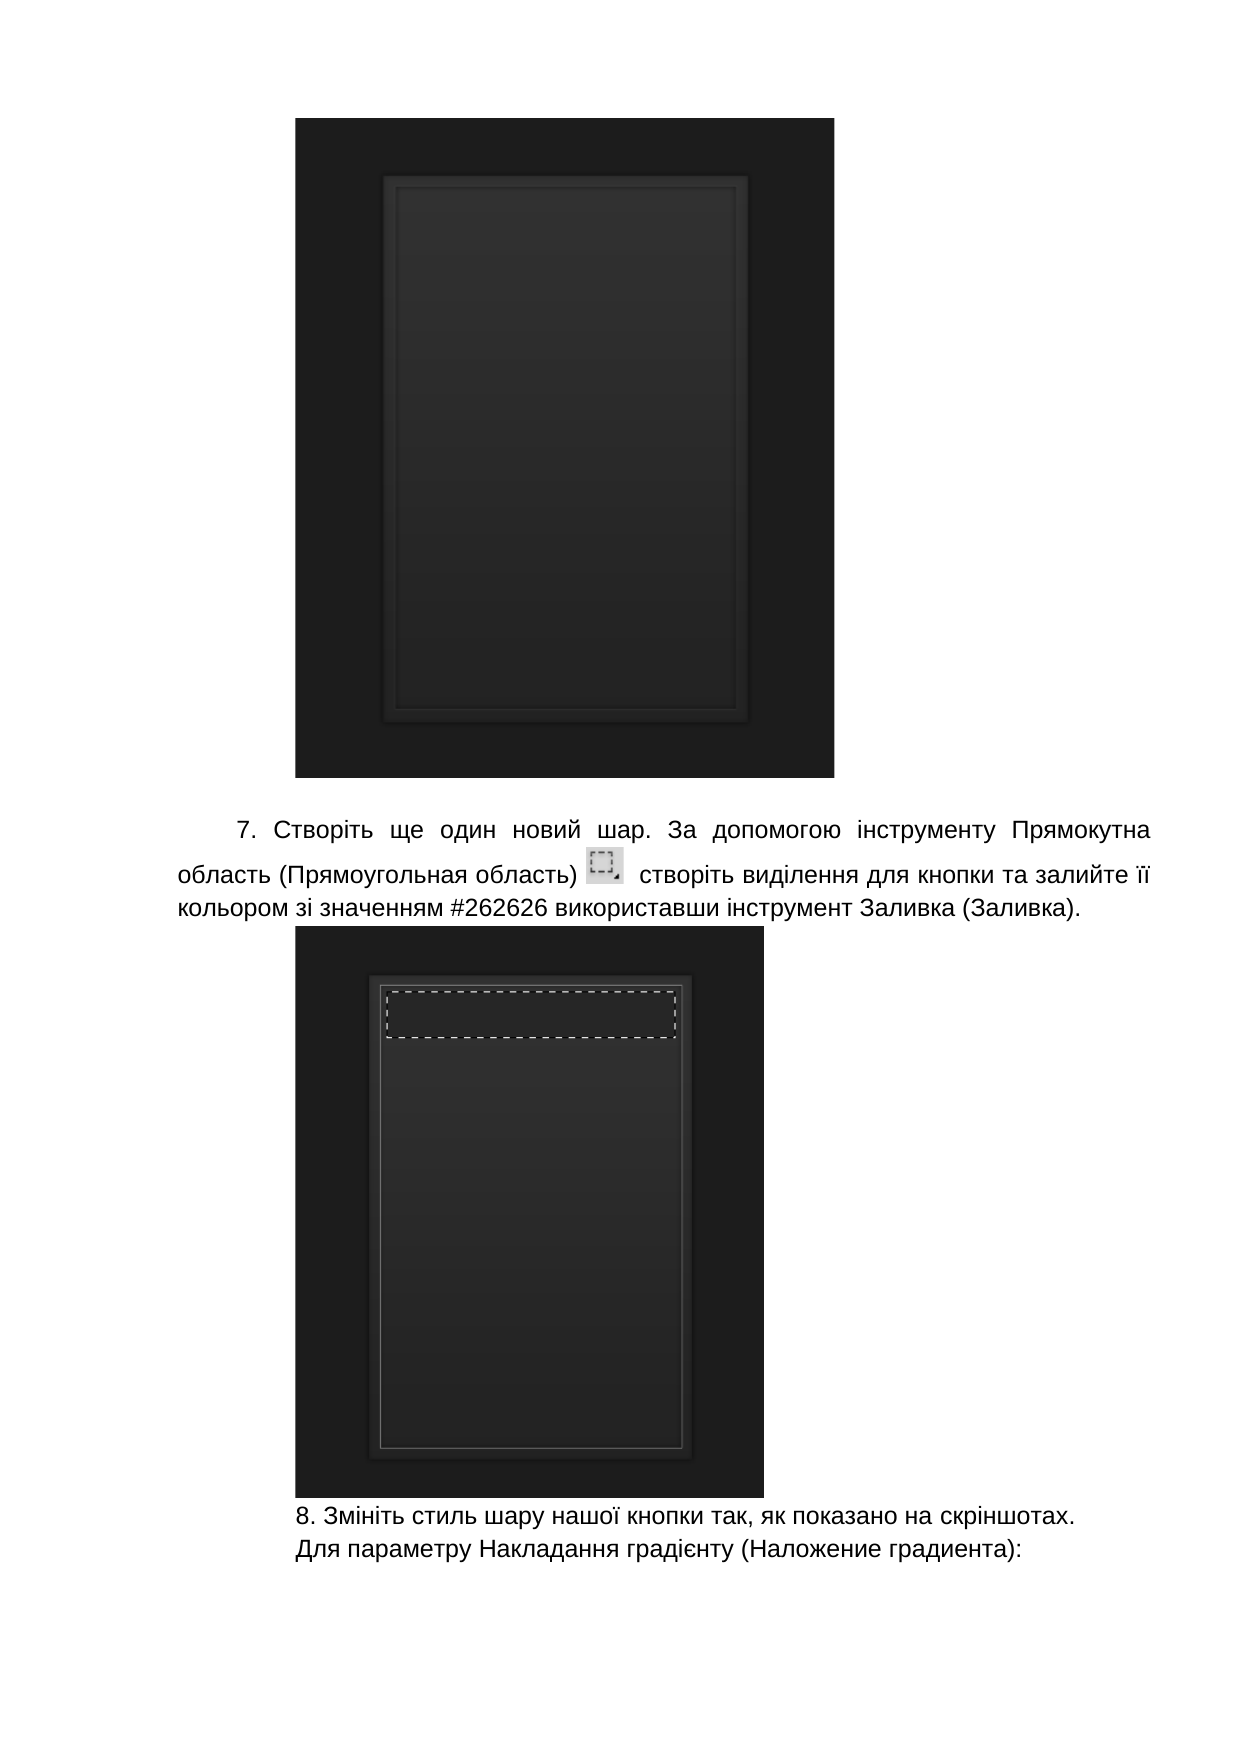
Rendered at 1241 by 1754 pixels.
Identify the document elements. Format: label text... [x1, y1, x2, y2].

text 7. Створіть ще один новий шар. За допомогою інструменту Прямокутна область (Прямоугольная область) створіть виділення для кнопки та залийте її кольором зі значенням #262626 використавши інструмент Заливка (Заливка). [177, 814, 1152, 922]
text Для параметру Накладання градієнту (Наложение градиента): [236, 1534, 1152, 1563]
text 8. Змініть стиль шару нашої кнопки так, як показано на скріншотах. [236, 1501, 1152, 1530]
